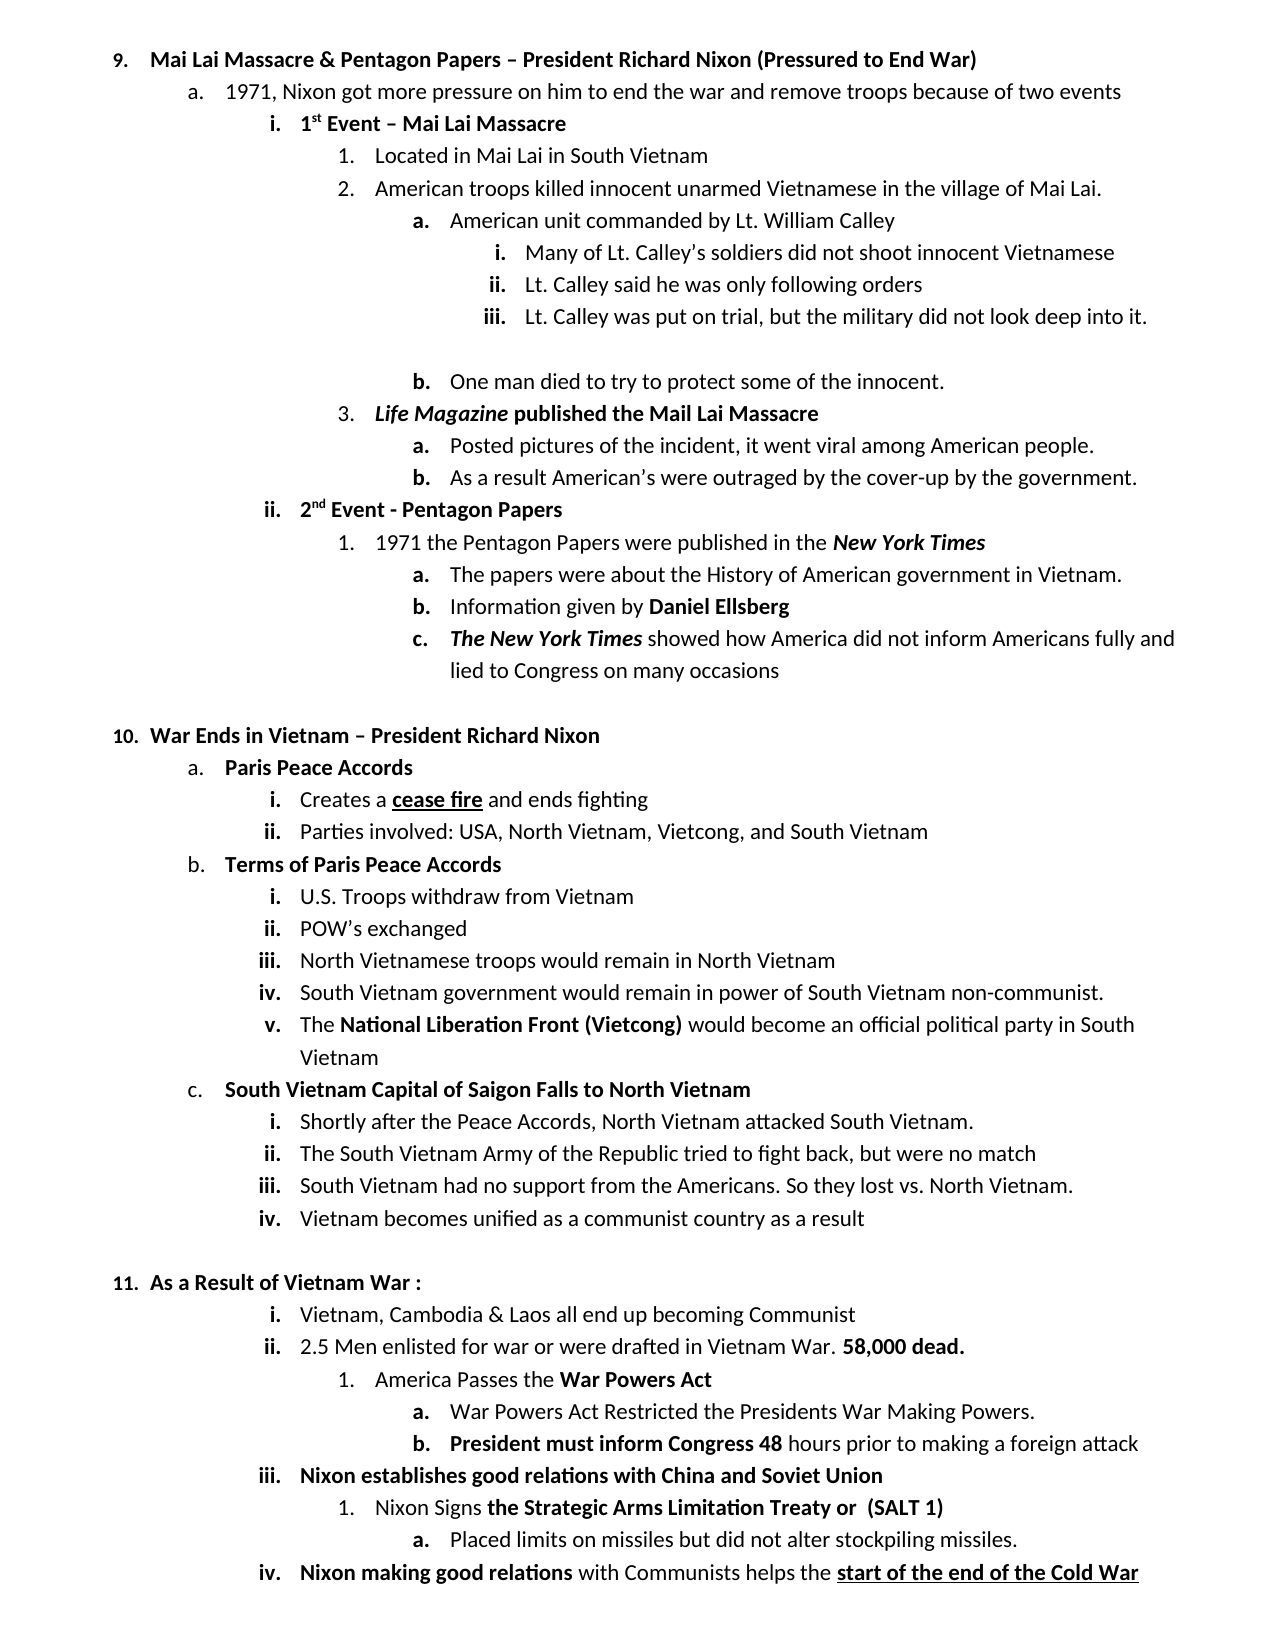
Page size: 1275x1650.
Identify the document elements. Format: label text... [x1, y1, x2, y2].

list The National Liberation Front (Vietcong) would become an official political party in South Vietnam [281, 1011, 1200, 1071]
list Information given by Daniel Ellsberg [412, 592, 1200, 620]
list Many of Lt. Calley’s soldiers did not shoot innocent Vietnamese [506, 238, 1200, 266]
list 1st Event – Mai Lai Massacre [281, 109, 1200, 137]
list Placed limits on missiles but did not alter stockpiling missiles. [412, 1526, 1200, 1554]
list American unit commanded by Lt. William Calley [412, 206, 1200, 234]
list The papers were about the History of American government in Vietnam. [412, 560, 1200, 588]
list One man died to try to protect some of the innocent. [412, 367, 1200, 395]
list Life Magazine published the Mail Lai Massacre [337, 399, 1200, 427]
list 1971, Nixon got more pressure on him to end the war and remove troops because of two events [187, 77, 1200, 105]
list The South Vietnam Army of the Republic tried to fight back, but were no match [281, 1139, 1200, 1167]
list As a Result of Vietnam War : [112, 1268, 1200, 1296]
list Terms of Paris Peace Accords [187, 850, 1200, 878]
list Mai Lai Massacre & Pentagon Papers – President Richard Nixon (Pressured to End War) [112, 45, 1200, 73]
list America Passes the War Powers Act [337, 1365, 1200, 1393]
list War Ends in Vietnam – President Richard Nixon [112, 721, 1200, 749]
list South Vietnam Capital of Saigon Falls to North Vietnam [187, 1075, 1200, 1103]
list POW’s exchanged [281, 914, 1200, 942]
list American troops killed innocent unarmed Vietnamese in the village of Mai Lai. [337, 174, 1200, 202]
list Lt. Calley said he was only following orders [506, 270, 1200, 298]
list Parties involved: USA, North Vietnam, Vietcong, and South Vietnam [281, 817, 1200, 846]
list War Powers Act Restricted the Presidents War Making Powers. [412, 1397, 1200, 1425]
list 2nd Event - Pentagon Papers [281, 496, 1200, 524]
list Nixon Signs the Strategic Arms Limitation Treaty or (SALT 1) [337, 1493, 1200, 1521]
list Vietnam, Cambodia & Laos all end up becoming Communist [281, 1300, 1200, 1328]
list North Vietnamese troops would remain in North Vietnam [281, 946, 1200, 974]
list South Vietnam government would remain in power of South Vietnam non-communist. [281, 978, 1200, 1006]
list As a result American’s were outraged by the cover-up by the government. [412, 463, 1200, 491]
list Nixon making good relations with Communists helps the start of the end of the Cold War [281, 1558, 1200, 1586]
list 2.5 Men enlisted for war or were drafted in Vietnam War. 58,000 dead. [281, 1332, 1200, 1361]
list President must inform Congress 48 hours prior to making a foreign attack [412, 1429, 1200, 1457]
list South Vietnam had no support from the Americans. So they lost vs. North Vietnam. [281, 1172, 1200, 1199]
list Vietnam becomes unified as a communist country as a result [281, 1204, 1200, 1232]
list Lt. Calley was put on trial, but the military did not look deep into it. [506, 302, 1200, 363]
list The New York Times showed how America did not inform Americans fully and lied to Congress on many occasions [412, 624, 1200, 717]
list Posted pictures of the incident, it went viral among American people. [412, 431, 1200, 459]
list Nixon establishes good relations with China and Soviet Union [281, 1461, 1200, 1489]
list U.S. Troops withdraw from Vietnam [281, 882, 1200, 910]
list Located in Mai Lai in South Vietnam [337, 142, 1200, 169]
list 1971 the Pentagon Papers were published in the New York Times [337, 528, 1200, 556]
list Paris Peace Accords [187, 753, 1200, 781]
list Creates a cease fire and ends fighting [281, 785, 1200, 813]
list Shortly after the Peace Accords, North Vietnam attacked South Vietnam. [281, 1107, 1200, 1135]
